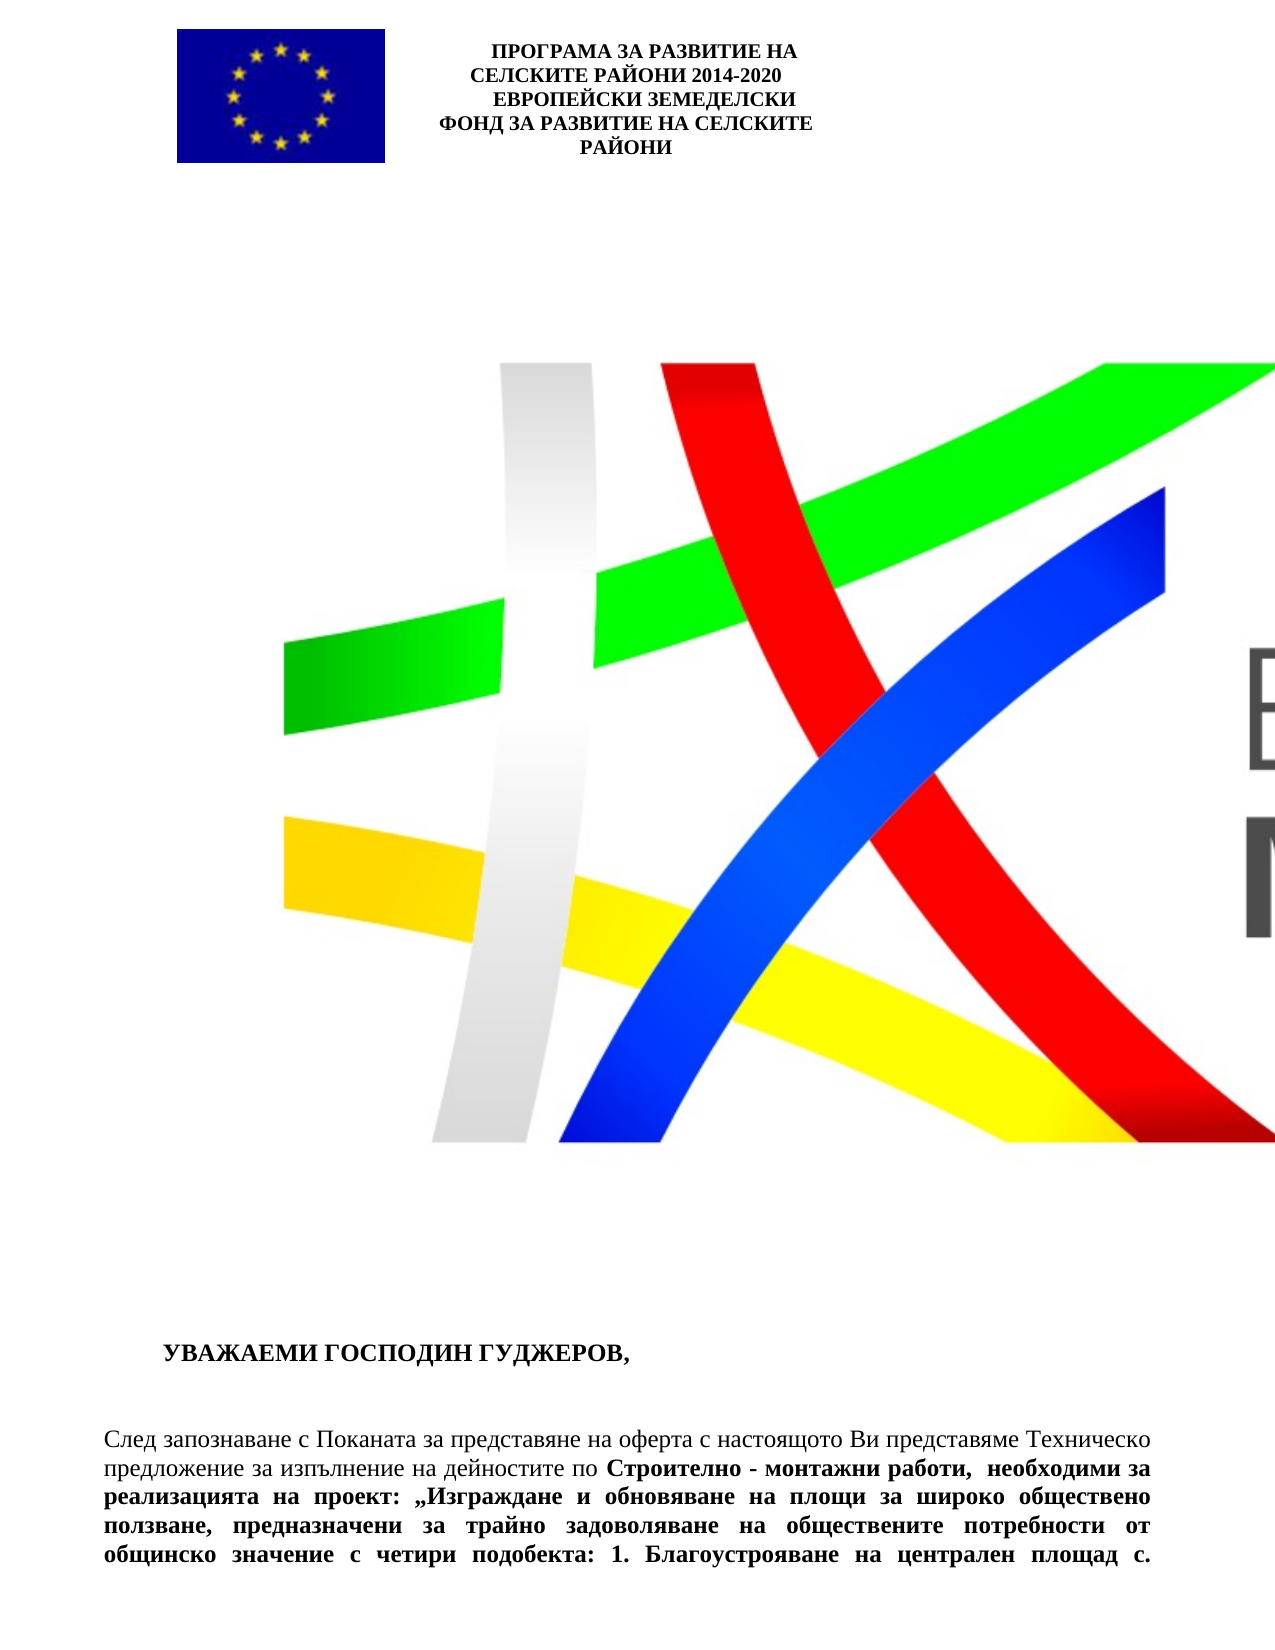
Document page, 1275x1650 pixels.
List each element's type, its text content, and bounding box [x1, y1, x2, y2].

text След запознаване с Поканата за представяне на оферта с настоящото Ви представяме Техническо предложение за изпълнение на дейностите по Строително - монтажни работи, необходими за реализацията на проект: „Изграждане и обновяване на площи за широко обществено ползване, предназначени за трайно задоволяване на обществените потребности от общинско значение с четири подобекта: 1. Благоустрояване на централен площад с. Белозем, общ. Раковски, 2. Облагородяване, озеленяване и парково решение и детски съоръжения във ПИ II - 2423 кв. 531 по ПУП на гр. Раковски, 3. Облагородяване, озеленяване и парково решение и детски съоръжения във УПИ VII – озеленяване кв. 65 по ПУП на с. Стряма, 4. Облагородяване, озеленяване и парково решение и детски съоръжения във УПИ XIX – 568, зеленина кв. 578 по ПУП на гр. Раковски“. [103, 1424, 1152, 1568]
picture [103, 163, 1275, 1281]
text УВАЖАЕМИ ГОСПОДИН ГУДЖЕРОВ, [103, 1338, 1152, 1366]
